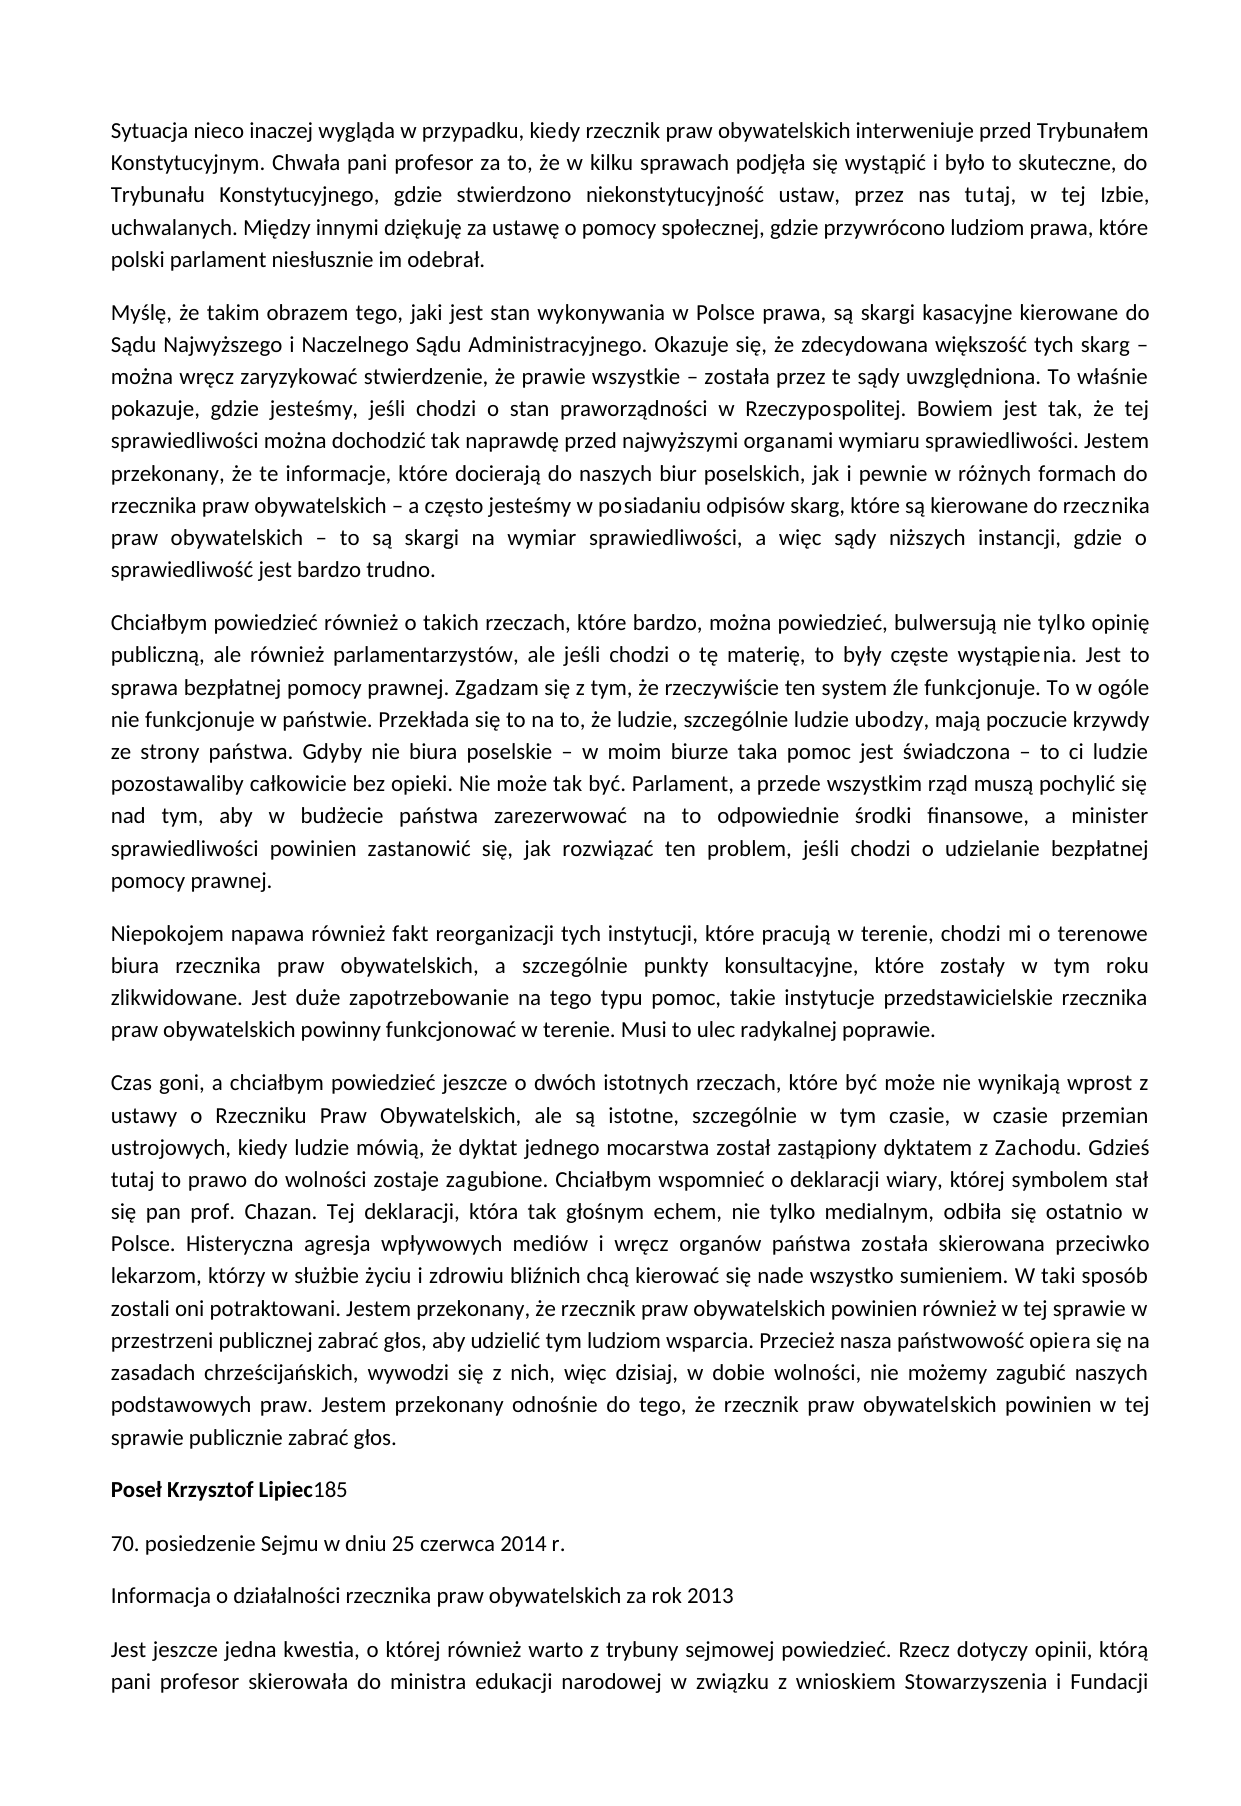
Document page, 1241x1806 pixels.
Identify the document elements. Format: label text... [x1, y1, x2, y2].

text Chciałbym powiedzieć również o takich rzeczach, które bardzo, można powiedzieć, bulwersują nie tylko opinię publiczną, ale również parlamentarzystów, ale jeśli chodzi o tę materię, to były częste wystąpienia. Jest to sprawa bezpłatnej pomocy prawnej. Zgadzam się z tym, że rzeczywiście ten system źle funkcjonuje. To w ogóle nie funkcjonuje w państwie. Przekłada się to na to, że ludzie, szczególnie ludzie ubodzy, mają poczucie krzywdy ze strony państwa. Gdyby nie biura poselskie – w moim biurze taka pomoc jest świadczona – to ci ludzie pozostawaliby całkowicie bez opieki. Nie może tak być. Parlament, a przede wszystkim rząd muszą pochylić się nad tym, aby w budżecie państwa zarezerwować na to odpowiednie środki finansowe, a minister sprawiedliwości powinien zastanowić się, jak rozwiązać ten problem, jeśli chodzi o udzielanie bezpłatnej pomocy prawnej. [111, 608, 1150, 894]
text Informacja o działalności rzecznika praw obywatelskich za rok 2013 [111, 1582, 1150, 1610]
text Niepokojem napawa również fakt reorganizacji tych instytucji, które pracują w terenie, chodzi mi o terenowe biura rzecznika praw obywatelskich, a szczególnie punkty konsultacyjne, które zostały w tym roku zlikwidowane. Jest duże zapotrzebowanie na tego typu pomoc, takie instytucje przedstawicielskie rzecznika praw obywatelskich powinny funkcjonować w terenie. Musi to ulec radykalnej poprawie. [111, 919, 1150, 1043]
text 70. posiedzenie Sejmu w dniu 25 czerwca 2014 r. [111, 1529, 1150, 1557]
text Czas goni, a chciałbym powiedzieć jeszcze o dwóch istotnych rzeczach, które być może nie wynikają wprost z ustawy o Rzeczniku Praw Obywatelskich, ale są istotne, szczególnie w tym czasie, w czasie przemian ustrojowych, kiedy ludzie mówią, że dyktat jednego mocarstwa został zastąpiony dyktatem z Zachodu. Gdzieś tutaj to prawo do wolności zostaje zagubione. Chciałbym wspomnieć o deklaracji wiary, której symbolem stał się pan prof. Chazan. Tej deklaracji, która tak głośnym echem, nie tylko medialnym, odbiła się ostatnio w Polsce. Histeryczna agresja wpływowych mediów i wręcz organów państwa została skierowana przeciwko lekarzom, którzy w służbie życiu i zdrowiu bliźnich chcą kierować się nade wszystko sumieniem. W taki sposób zostali oni potraktowani. Jestem przekonany, że rzecznik praw obywatelskich powinien również w tej sprawie w przestrzeni publicznej zabrać głos, aby udzielić tym ludziom wsparcia. Przecież nasza państwowość opiera się na zasadach chrześcijańskich, wywodzi się z nich, więc dzisiaj, w dobie wolności, nie możemy zagubić naszych podstawowych praw. Jestem przekonany odnośnie do tego, że rzecznik praw obywatelskich powinien w tej sprawie publicznie zabrać głos. [111, 1068, 1150, 1451]
text Poseł Krzysztof Lipiec185 [111, 1476, 1150, 1504]
text Sytuacja nieco inaczej wygląda w przypadku, kiedy rzecznik praw obywatelskich interweniuje przed Trybunałem Konstytucyjnym. Chwała pani profesor za to, że w kilku sprawach podjęła się wystąpić i było to skuteczne, do Trybunału Konstytucyjnego, gdzie stwierdzono niekonstytucyjność ustaw, przez nas tutaj, w tej Izbie, uchwalanych. Między innymi dziękuję za ustawę o pomocy społecznej, gdzie przywrócono ludziom prawa, które polski parlament niesłusznie im odebrał. [111, 116, 1150, 273]
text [111, 1635, 1150, 1695]
text Myślę, że takim obrazem tego, jaki jest stan wykonywania w Polsce prawa, są skargi kasacyjne kierowane do Sądu Najwyższego i Naczelnego Sądu Administracyjnego. Okazuje się, że zdecydowana większość tych skarg – można wręcz zaryzykować stwierdzenie, że prawie wszystkie – została przez te sądy uwzględniona. To właśnie pokazuje, gdzie jesteśmy, jeśli chodzi o stan praworządności w Rzeczypospolitej. Bowiem jest tak, że tej sprawiedliwości można dochodzić tak naprawdę przed najwyższymi organami wymiaru sprawiedliwości. Jestem przekonany, że te informacje, które docierają do naszych biur poselskich, jak i pewnie w różnych formach do rzecznika praw obywatelskich – a często jesteśmy w posiadaniu odpisów skarg, które są kierowane do rzecznika praw obywatelskich – to są skargi na wymiar sprawiedliwości, a więc sądy niższych instancji, gdzie o sprawiedliwość jest bardzo trudno. [111, 298, 1150, 583]
